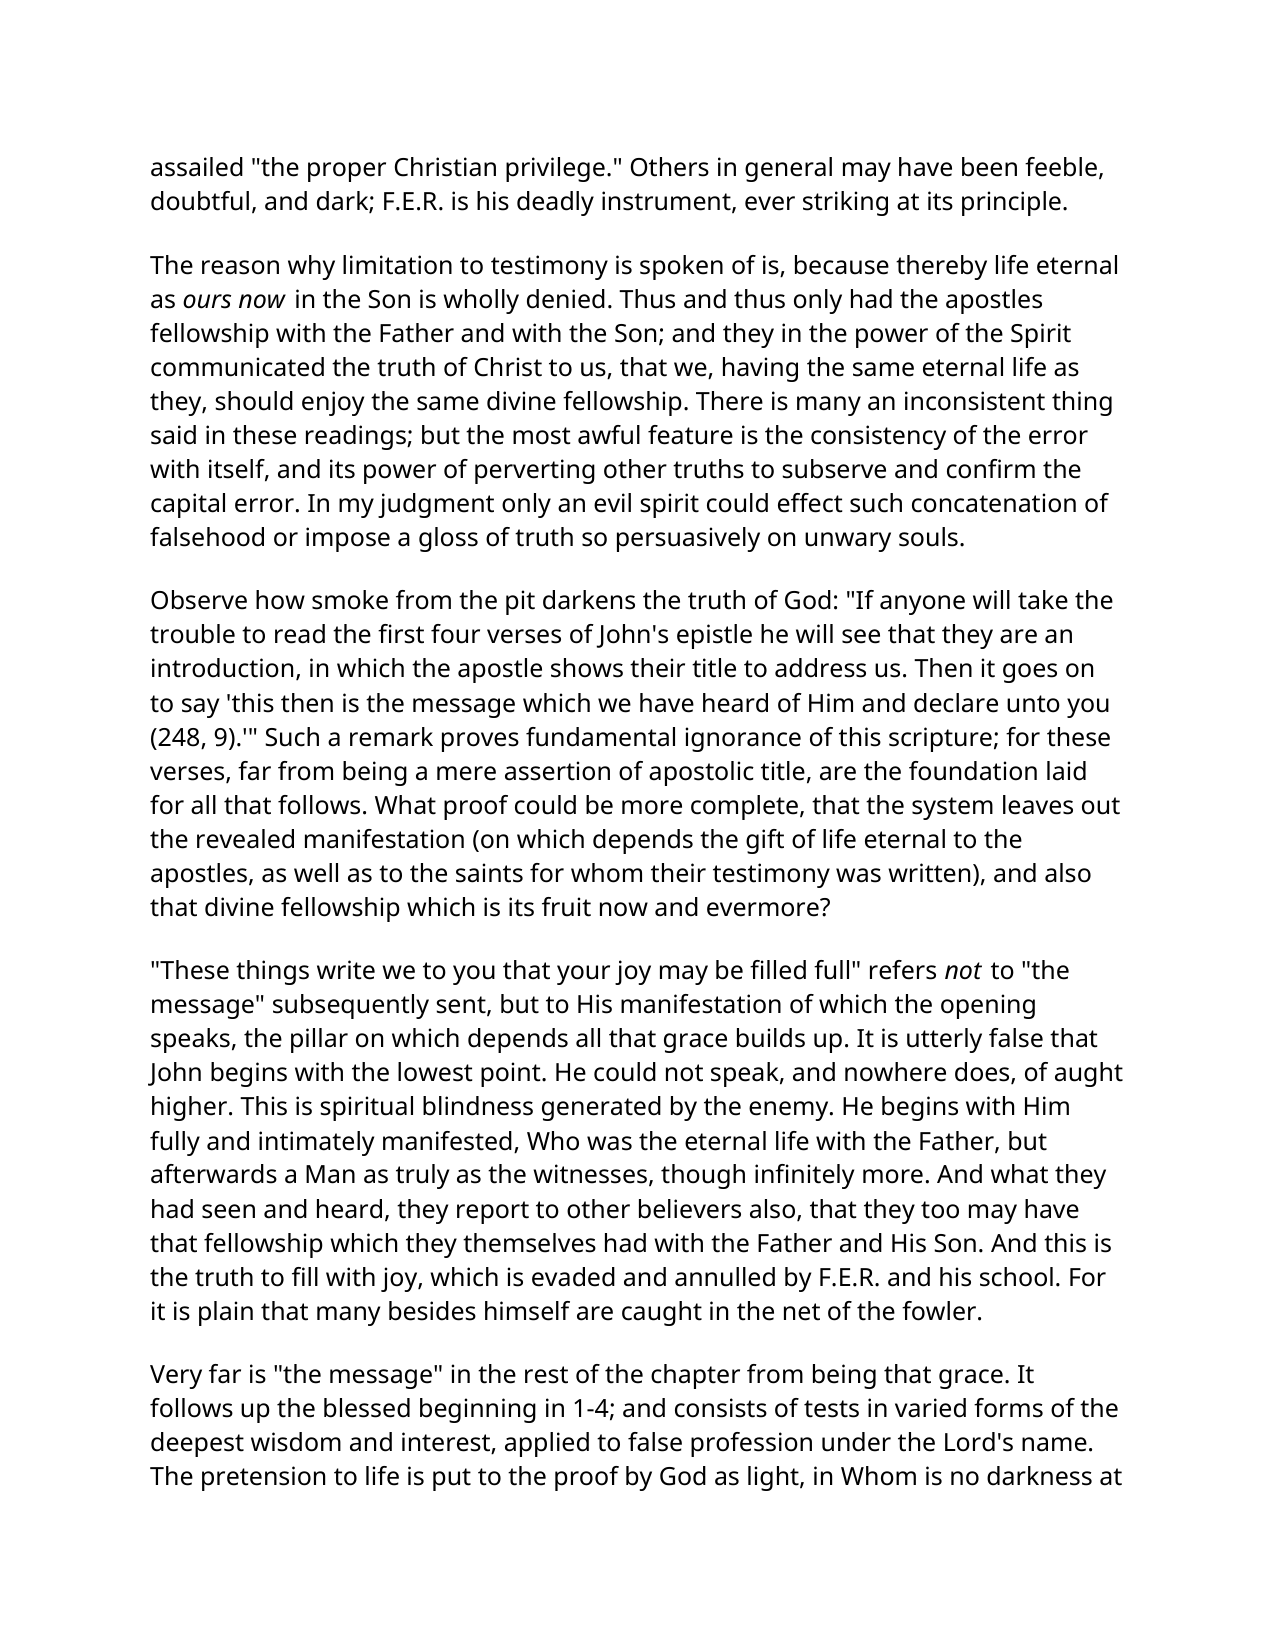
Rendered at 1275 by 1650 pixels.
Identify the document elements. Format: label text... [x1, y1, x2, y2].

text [150, 1357, 1125, 1493]
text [150, 150, 1125, 218]
text "These things write we to you that your joy may be filled full" refers not to "the message" subsequently sent, but to His manifestation of which the opening speaks, the pillar on which depends all that grace builds up. It is utterly false that John begins with the lowest point. He could not speak, and nowhere does, of aught higher. This is spiritual blindness generated by the enemy. He begins with Him fully and intimately manifested, Who was the eternal life with the Father, but afterwards a Man as truly as the witnesses, though infinitely more. And what they had seen and heard, they report to other believers also, that they too may have that fellowship which they themselves had with the Father and His Son. And this is the truth to fill with joy, which is evaded and annulled by F.E.R. and his school. For it is plain that many besides himself are caught in the net of the fowler. [150, 953, 1125, 1327]
text The reason why limitation to testimony is spoken of is, because thereby life eternal as ours now in the Son is wholly denied. Thus and thus only had the apostles fellowship with the Father and with the Son; and they in the power of the Spirit communicated the truth of Christ to us, that we, having the same eternal life as they, should enjoy the same divine fellowship. There is many an inconsistent thing said in these readings; but the most awful feature is the consistency of the error with itself, and its power of perverting other truths to subserve and confirm the capital error. In my judgment only an evil spirit could effect such concatenation of falsehood or impose a gloss of truth so persuasively on unwary souls. [150, 247, 1125, 554]
text Observe how smoke from the pit darkens the truth of God: "If anyone will take the trouble to read the first four verses of John's epistle he will see that they are an introduction, in which the apostle shows their title to address us. Then it goes on to say 'this then is the message which we have heard of Him and declare unto you (248, 9).'" Such a remark proves fundamental ignorance of this scripture; for these verses, far from being a mere assertion of apostolic title, are the foundation laid for all that follows. What proof could be more complete, that the system leaves out the revealed manifestation (on which depends the gift of life eternal to the apostles, as well as to the saints for whom their testimony was written), and also that divine fellowship which is its fruit now and evermore? [150, 583, 1125, 924]
